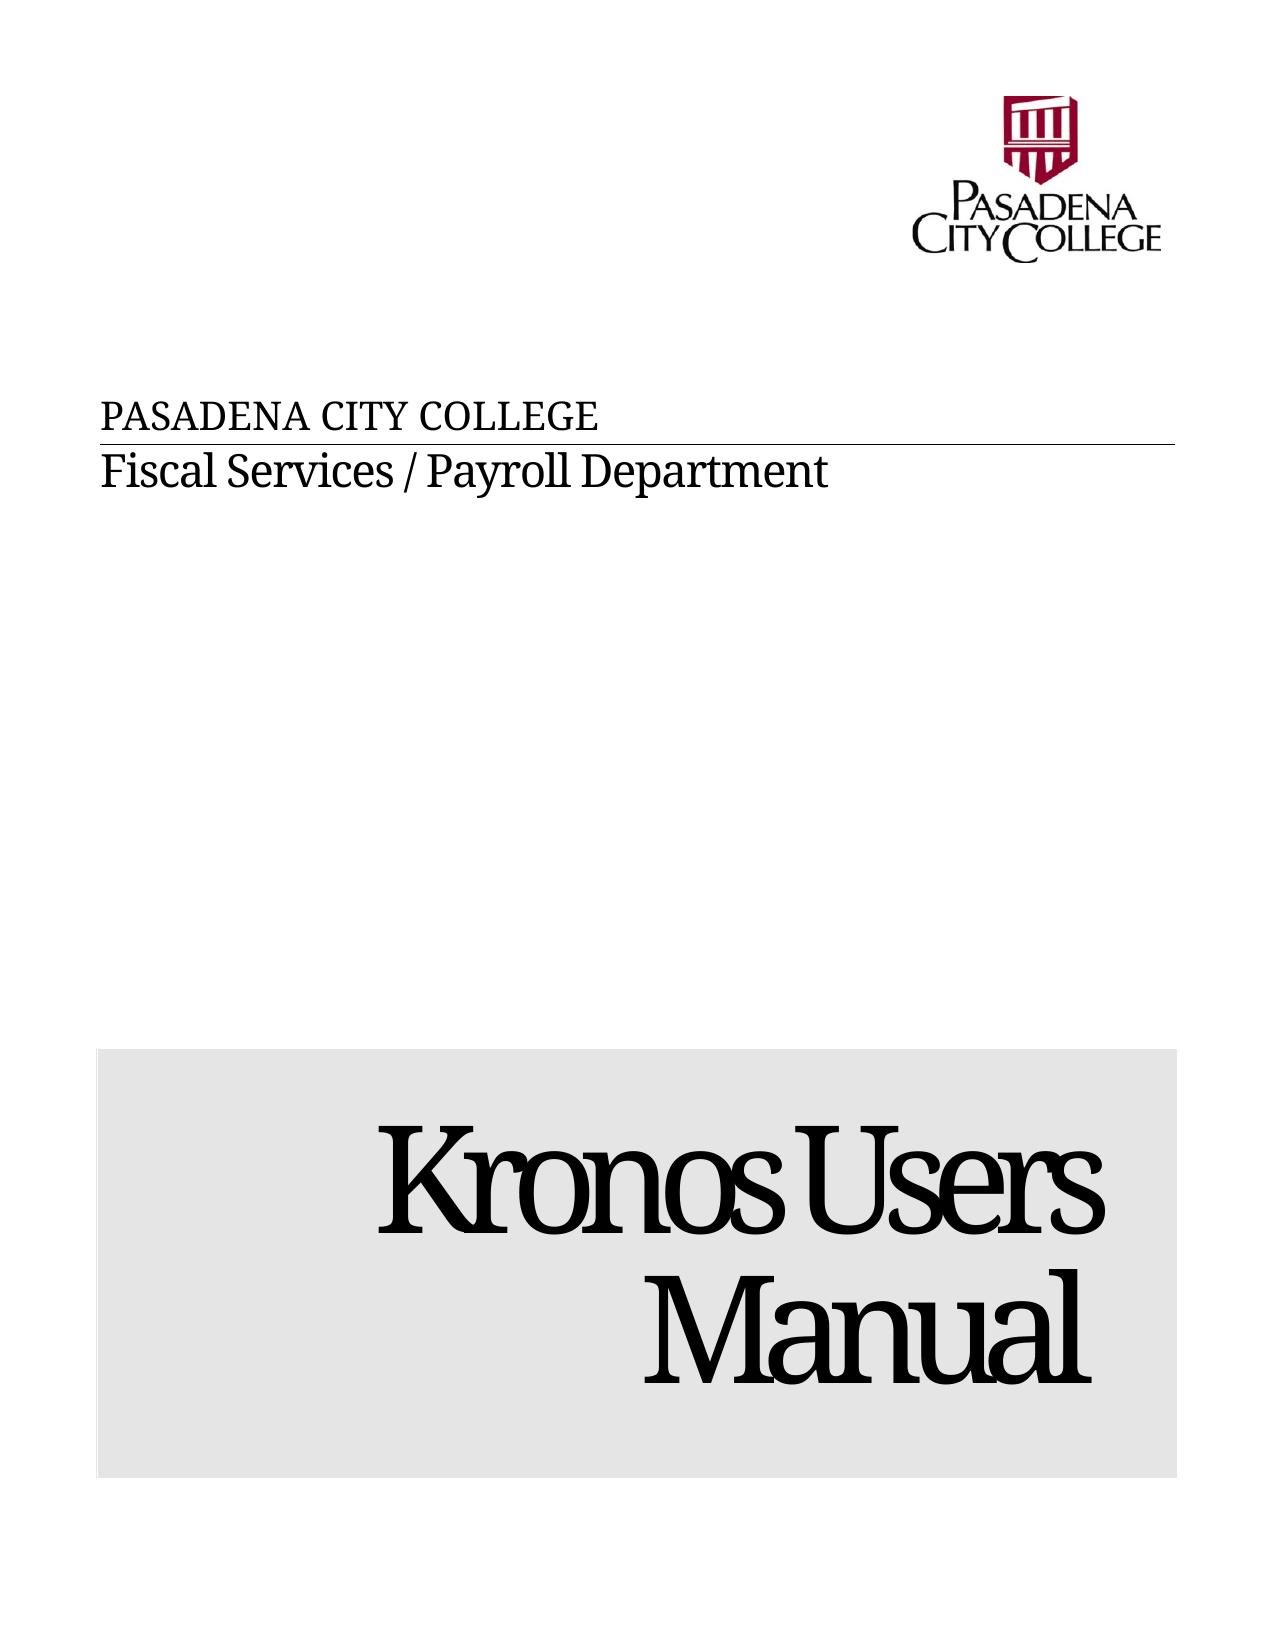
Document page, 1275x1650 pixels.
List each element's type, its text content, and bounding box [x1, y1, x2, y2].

text Pasadena city college [100, 404, 1175, 437]
subtitle Fiscal Services / Payroll Department [100, 445, 1175, 497]
title Kronos Users Manual [98, 1049, 1177, 1478]
picture [912, 96, 1161, 263]
